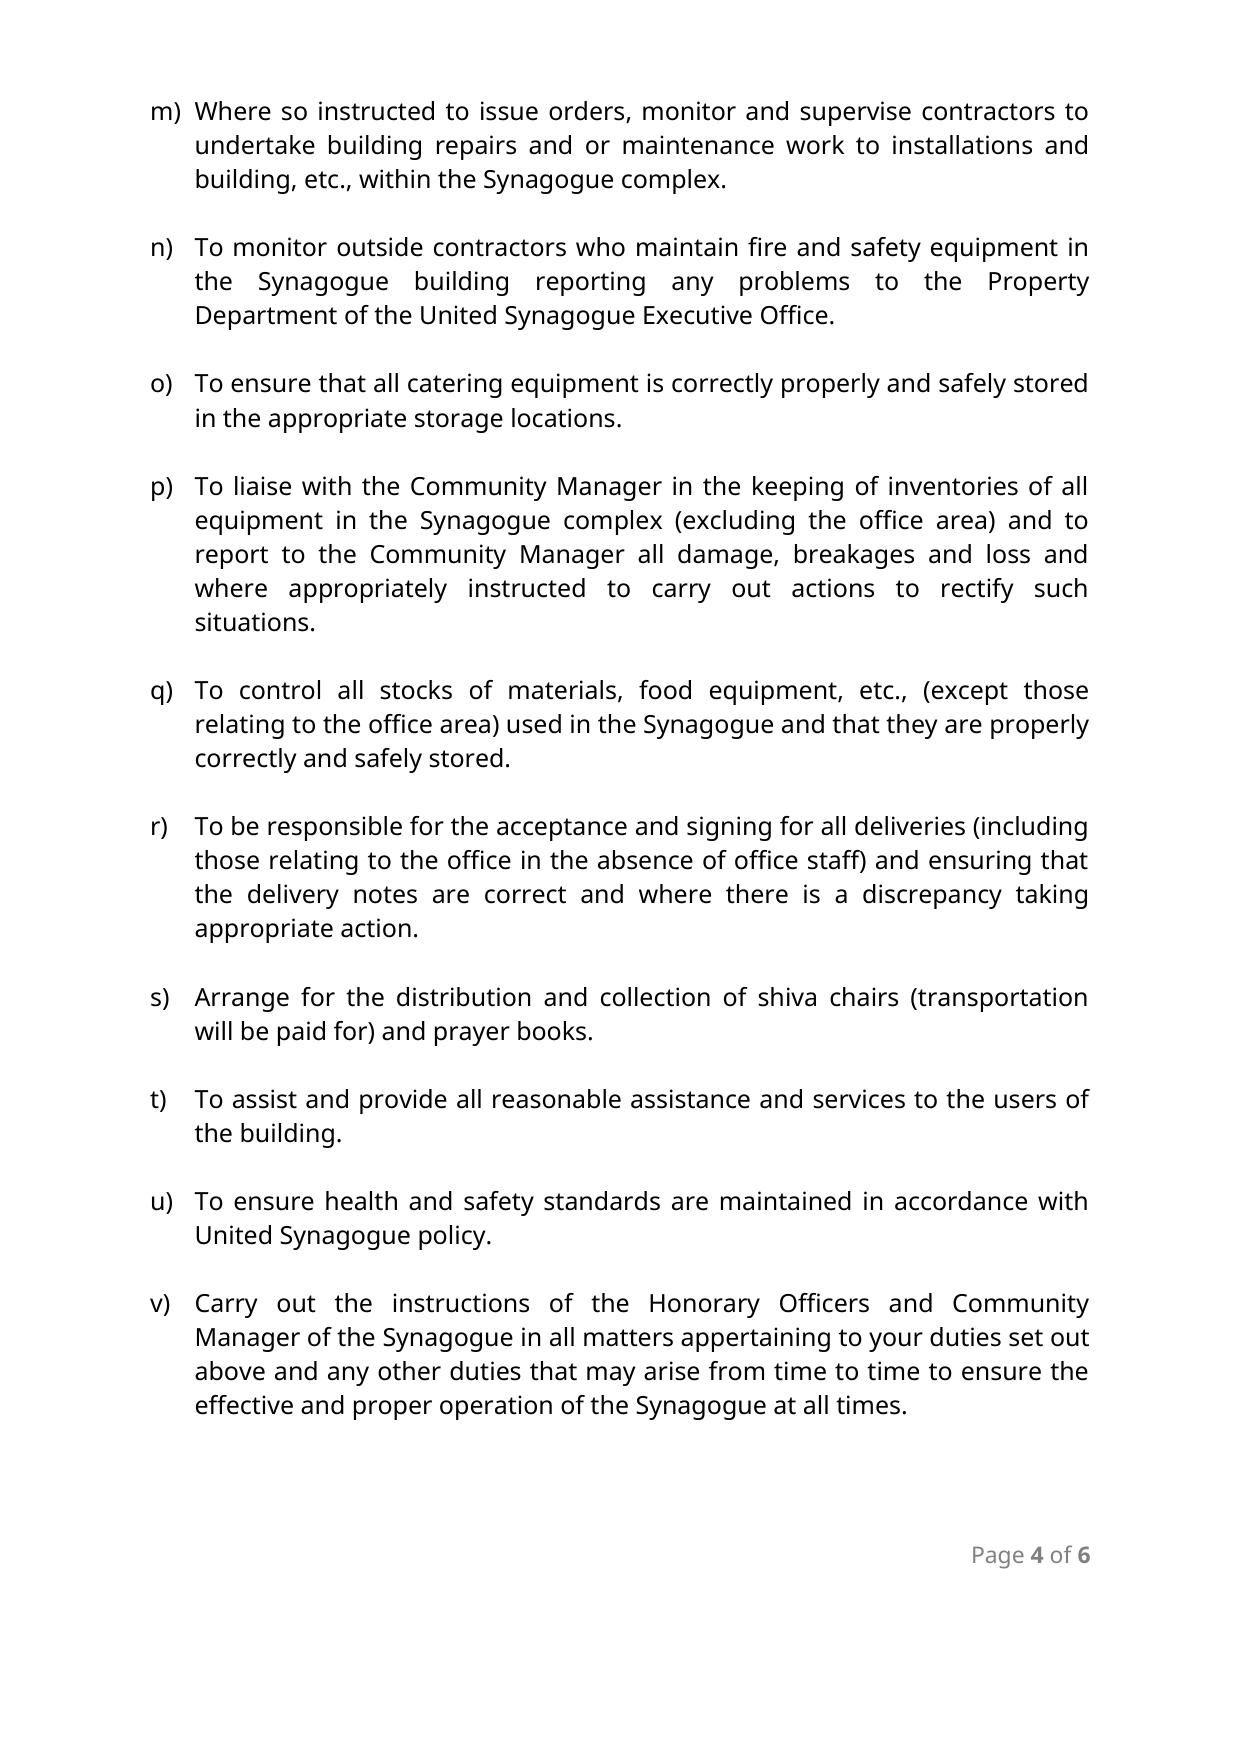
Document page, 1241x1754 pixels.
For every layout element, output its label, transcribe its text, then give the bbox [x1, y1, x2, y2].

text n) To monitor outside contractors who maintain fire and safety equipment in the Synagogue building reporting any problems to the Property Department of the United Synagogue Executive Office. [150, 230, 1090, 332]
text v) Carry out the instructions of the Honorary Officers and Community Manager of the Synagogue in all matters appertaining to your duties set out above and any other duties that may arise from time to time to ensure the effective and proper operation of the Synagogue at all times. [150, 1286, 1090, 1422]
text q) To control all stocks of materials, food equipment, etc., (except those relating to the office area) used in the Synagogue and that they are properly correctly and safely stored. [150, 673, 1090, 775]
text r) To be responsible for the acceptance and signing for all deliveries (including those relating to the office in the absence of office staff) and ensuring that the delivery notes are correct and where there is a discrepancy taking appropriate action. [150, 809, 1090, 945]
text o) To ensure that all catering equipment is correctly properly and safely stored in the appropriate storage locations. [150, 366, 1090, 434]
text t) To assist and provide all reasonable assistance and services to the users of the building. [150, 1081, 1090, 1149]
text s) Arrange for the distribution and collection of shiva chairs (transportation will be paid for) and prayer books. [150, 979, 1090, 1047]
text u) To ensure health and safety standards are maintained in accordance with United Synagogue policy. [150, 1184, 1090, 1252]
text m) Where so instructed to issue orders, monitor and supervise contractors to undertake building repairs and or maintenance work to installations and building, etc., within the Synagogue complex. [150, 94, 1090, 196]
text p) To liaise with the Community Manager in the keeping of inventories of all equipment in the Synagogue complex (excluding the office area) and to report to the Community Manager all damage, breakages and loss and where appropriately instructed to carry out actions to rectify such situations. [150, 468, 1090, 639]
